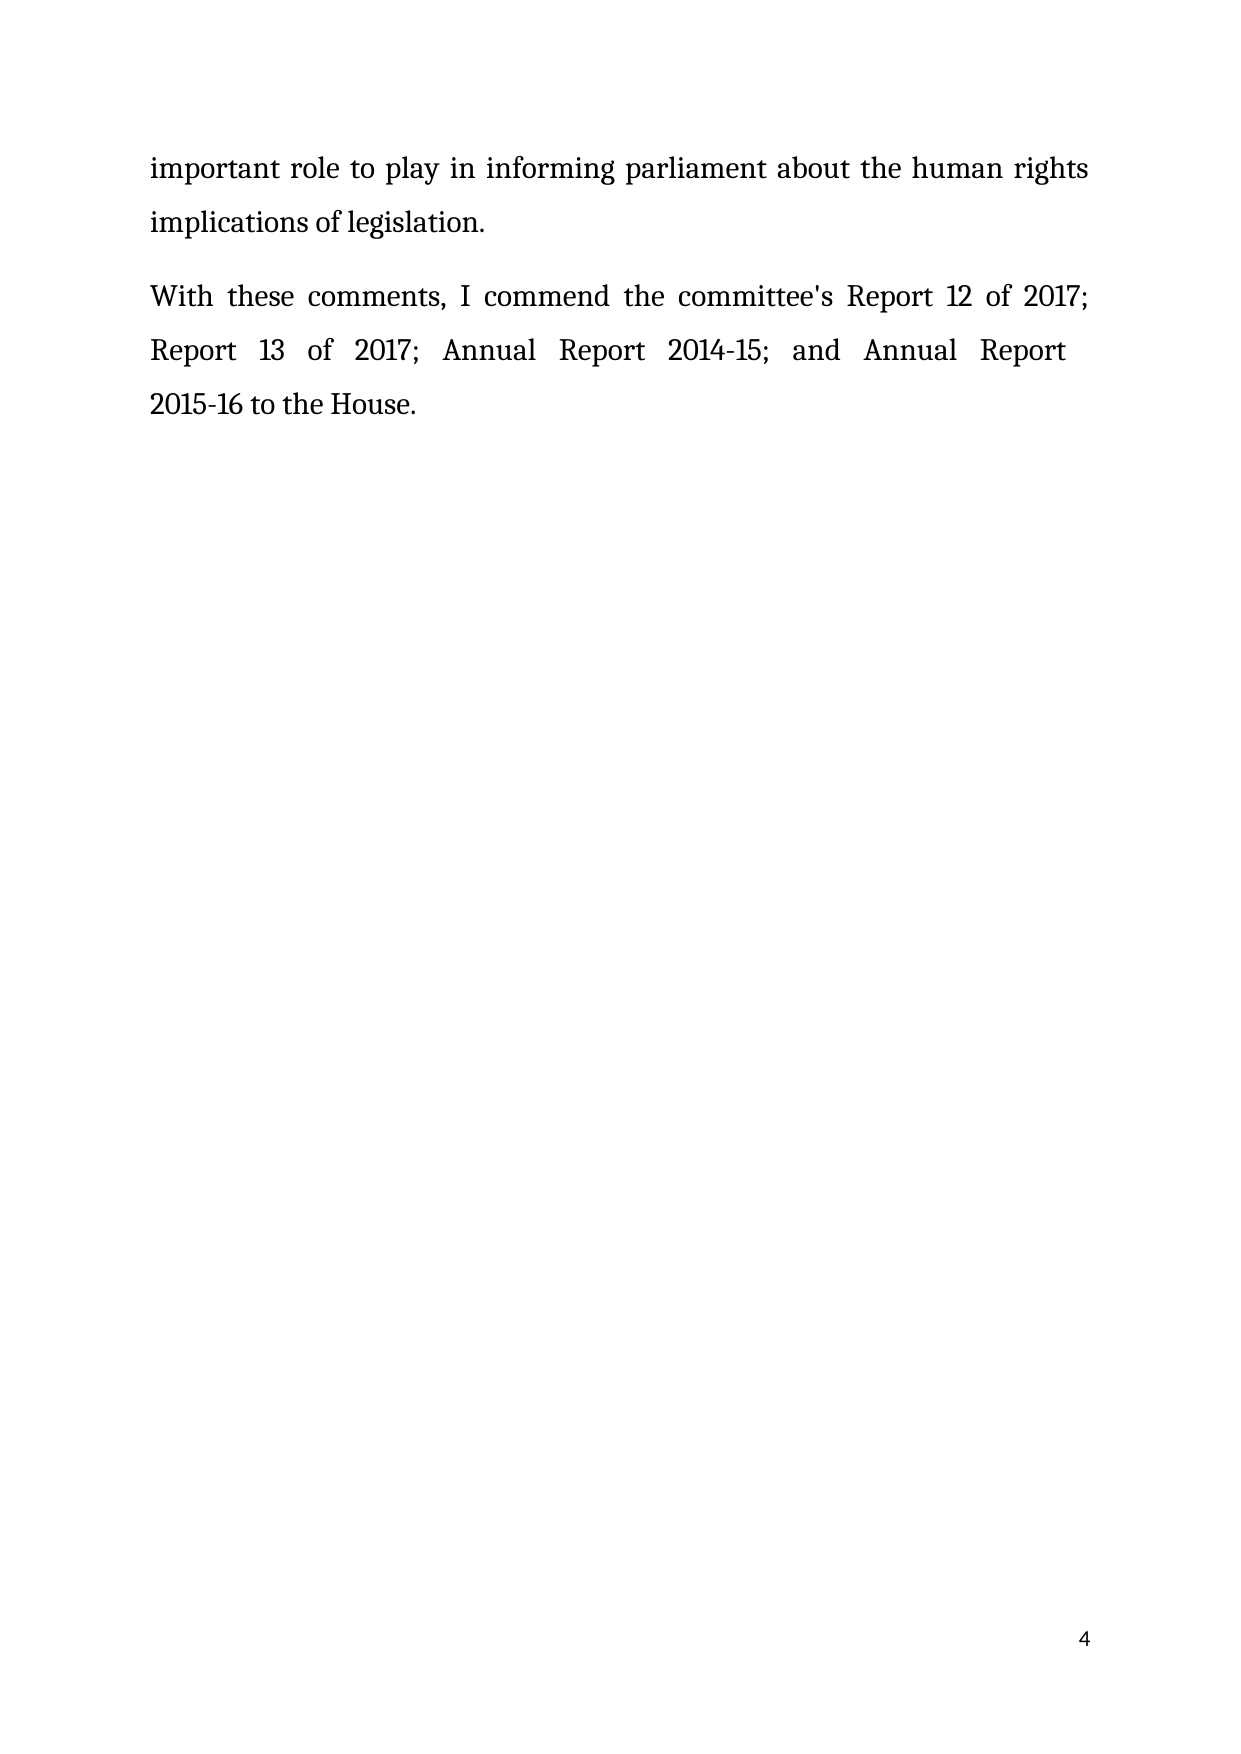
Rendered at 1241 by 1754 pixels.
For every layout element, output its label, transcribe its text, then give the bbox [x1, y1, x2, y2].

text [150, 150, 1090, 240]
text With these comments, I commend the committee's Report 12 of 2017; Report 13 of 2017; Annual Report 2014-15; and Annual Report 2015-16 to the House. [150, 278, 1090, 422]
